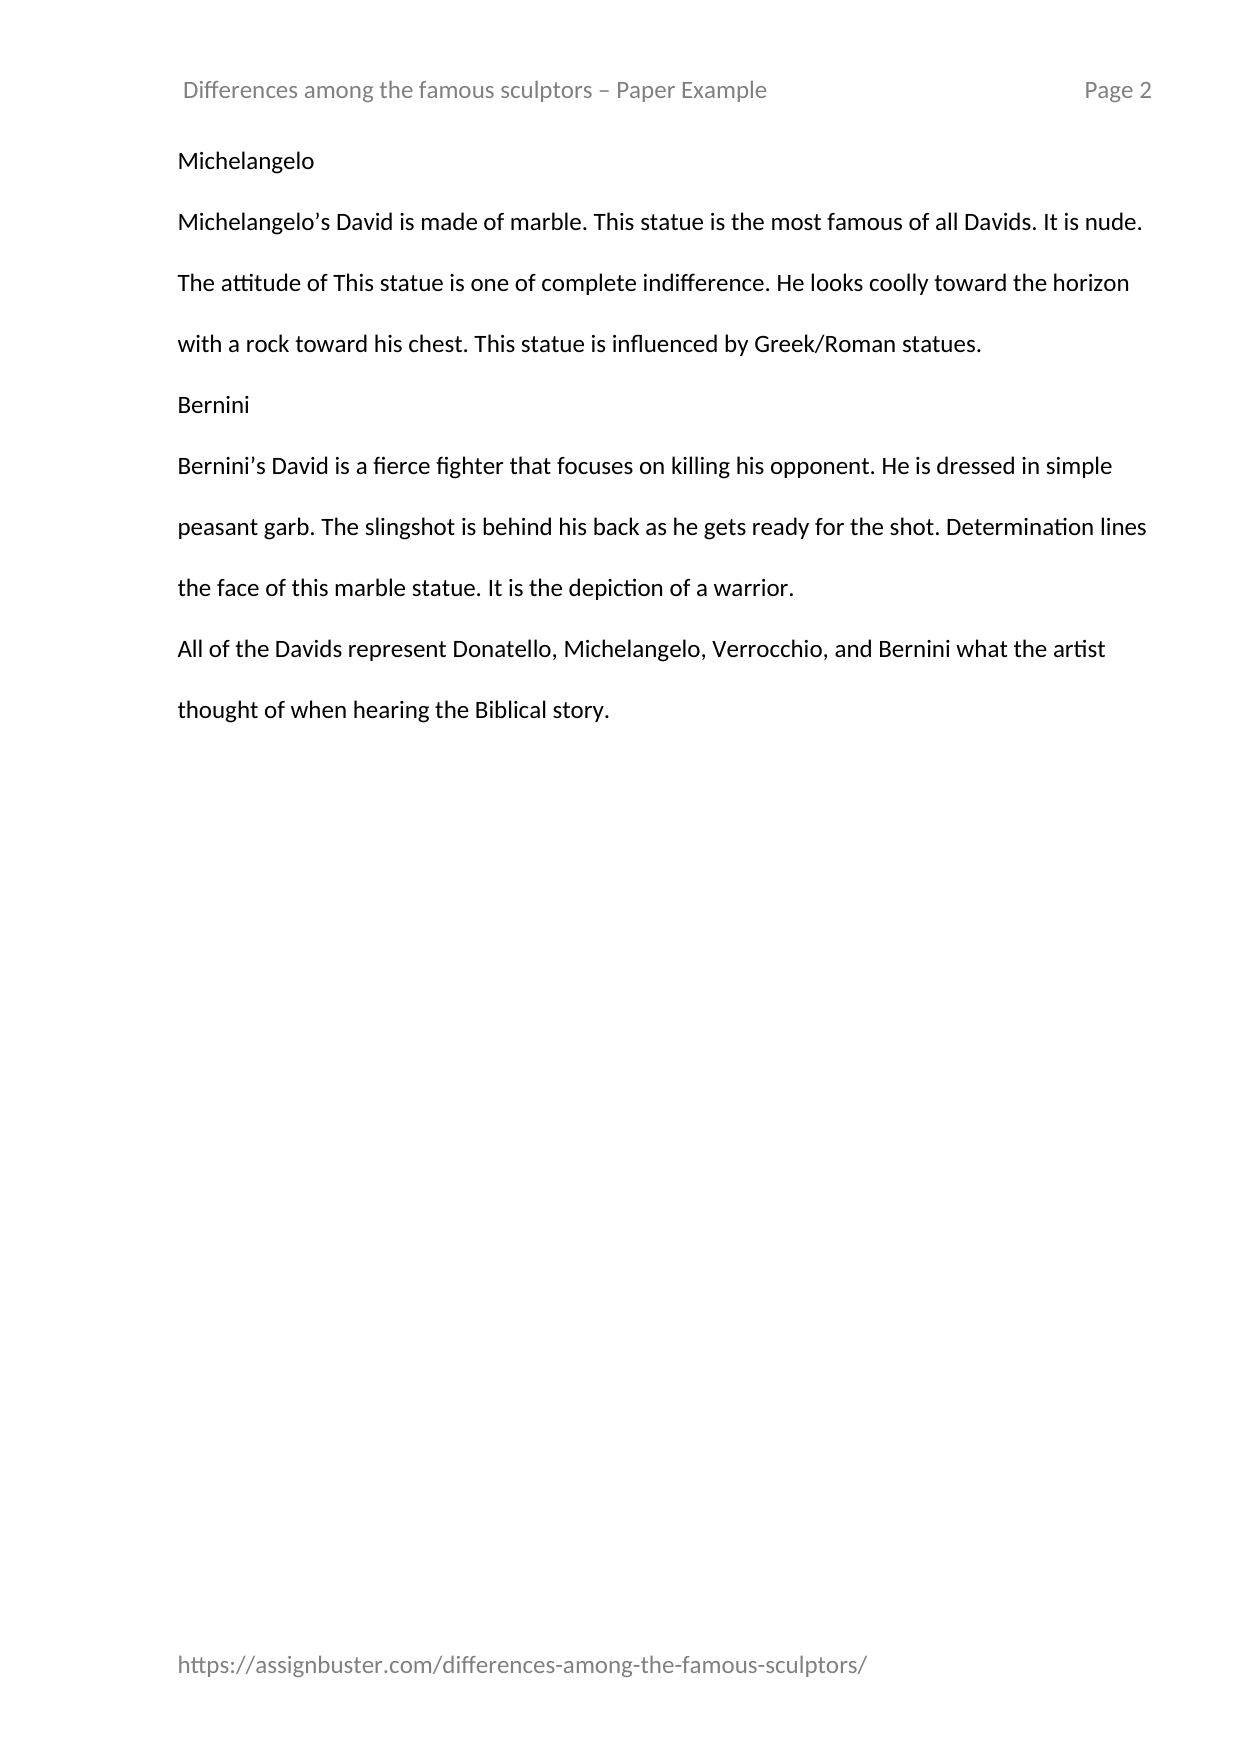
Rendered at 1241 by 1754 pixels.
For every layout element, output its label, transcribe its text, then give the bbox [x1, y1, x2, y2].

text Michelangelo Michelangelo’s David is made of marble. This statue is the most famous of all Davids. It is nude. The attitude of This statue is one of complete indifference. He looks coolly toward the horizon with a rock toward his chest. This statue is influenced by Greek/Roman statues. Bernini Bernini’s David is a fierce fighter that focuses on killing his opponent. He is dressed in simple peasant garb. The slingshot is behind his back as he gets ready for the shot. Determination lines the face of this marble statue. It is the depiction of a warrior. All of the Davids represent Donatello, Michelangelo, Verrocchio, and Bernini what the artist thought of when hearing the Biblical story. [177, 145, 1152, 725]
